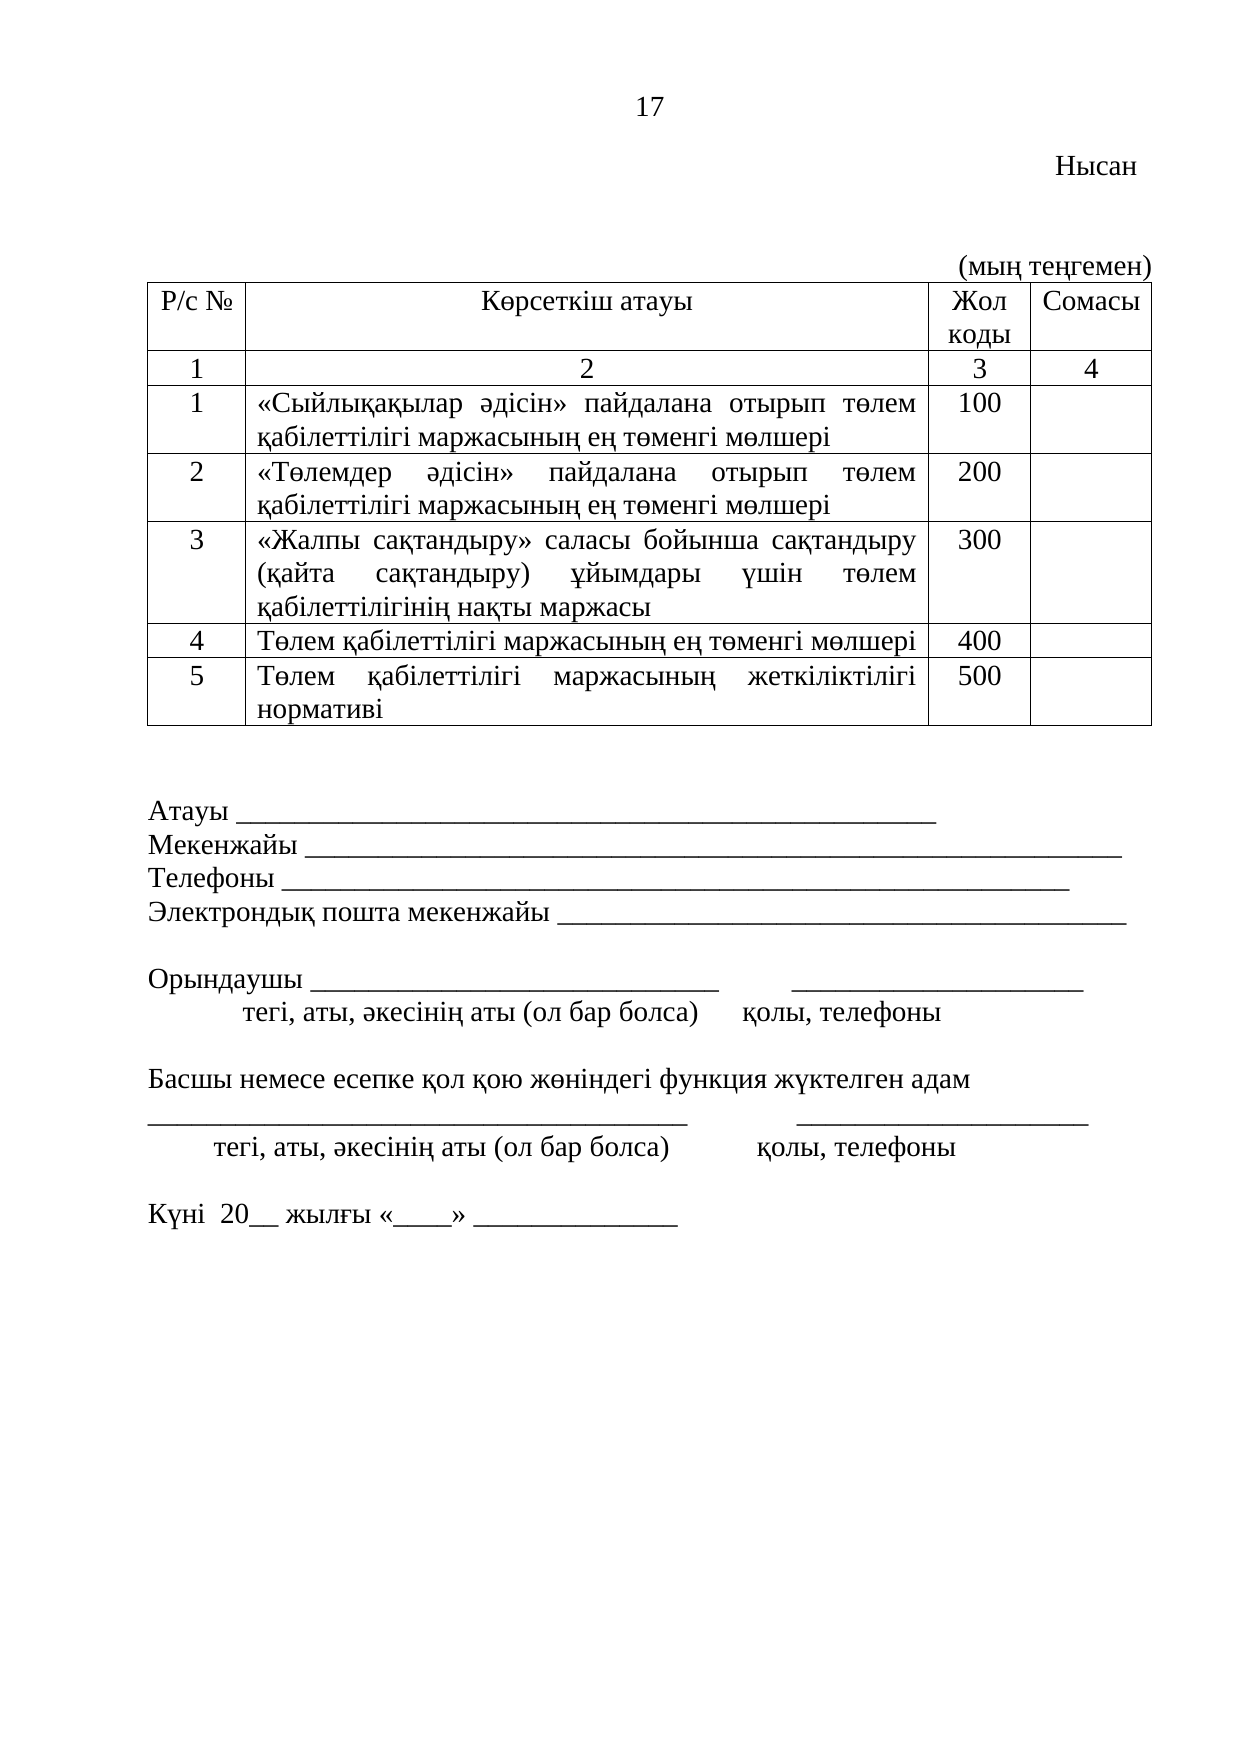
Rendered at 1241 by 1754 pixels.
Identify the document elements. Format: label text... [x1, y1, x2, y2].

table_header Сомасы [1031, 283, 1151, 350]
table_header Жол коды [929, 283, 1030, 350]
text Электрондық пошта мекенжайы _______________________________________ [148, 894, 1152, 927]
table_cell 4 [1031, 351, 1151, 384]
table_cell 5 [148, 658, 245, 725]
text Нысан [148, 148, 1137, 181]
table_cell 500 [929, 658, 1030, 725]
table_cell [1031, 624, 1151, 657]
table_cell «Жалпы сақтандыру» саласы бойынша сақтандыру (қайта сақтандыру) ұйымдары үшін төлем қабілеттілігінің нақты маржасы [246, 522, 928, 622]
table_cell 300 [929, 522, 1030, 622]
table_cell [1031, 658, 1151, 725]
table_cell 200 [929, 454, 1030, 521]
table_cell 1 [148, 351, 245, 384]
text Мекенжайы ________________________________________________________ [148, 827, 1152, 860]
text Орындаушы ____________________________ ____________________ [148, 961, 1152, 994]
table_cell «Сыйлықақылар әдісін» пайдалана отырып төлем қабілеттілігі маржасының ең төменгі мөлшері [246, 386, 928, 453]
table_cell Төлем қабілеттілігі маржасының жеткіліктілігі нормативі [246, 658, 928, 725]
table_cell «Төлемдер әдісін» пайдалана отырып төлем қабілеттілігі маржасының ең төменгі мөлшері [246, 454, 928, 521]
text Басшы немесе есепке қол қою жөніндегі функция жүктелген адам [148, 1062, 1152, 1095]
text _____________________________________ ____________________ [148, 1095, 1152, 1129]
table_cell [1031, 522, 1151, 622]
text Атауы ________________________________________________ [148, 793, 1152, 827]
table_cell [1031, 454, 1151, 521]
table_header Көрсеткіш атауы [246, 283, 928, 350]
text тегі, аты, әкесінің аты (ол бар болса) қолы, телефоны [148, 1129, 1152, 1162]
table_cell 400 [929, 624, 1030, 657]
table_cell Төлем қабілеттілігі маржасының ең төменгі мөлшері [246, 624, 928, 657]
table_cell 3 [929, 351, 1030, 384]
table_cell 100 [929, 386, 1030, 453]
text тегі, аты, әкесінің аты (ол бар болса) қолы, телефоны [148, 994, 1152, 1028]
table_cell 2 [246, 351, 928, 384]
table_cell 1 [148, 386, 245, 453]
table_cell 4 [148, 624, 245, 657]
table_cell 2 [148, 454, 245, 521]
text Телефоны ______________________________________________________ [148, 860, 1152, 894]
text Күні 20__ жылғы «____» ______________ [148, 1196, 1152, 1229]
table_cell 3 [148, 522, 245, 622]
table_header Р/с № [148, 283, 245, 350]
table_cell [1031, 386, 1151, 453]
text (мың теңгемен) [148, 248, 1152, 282]
